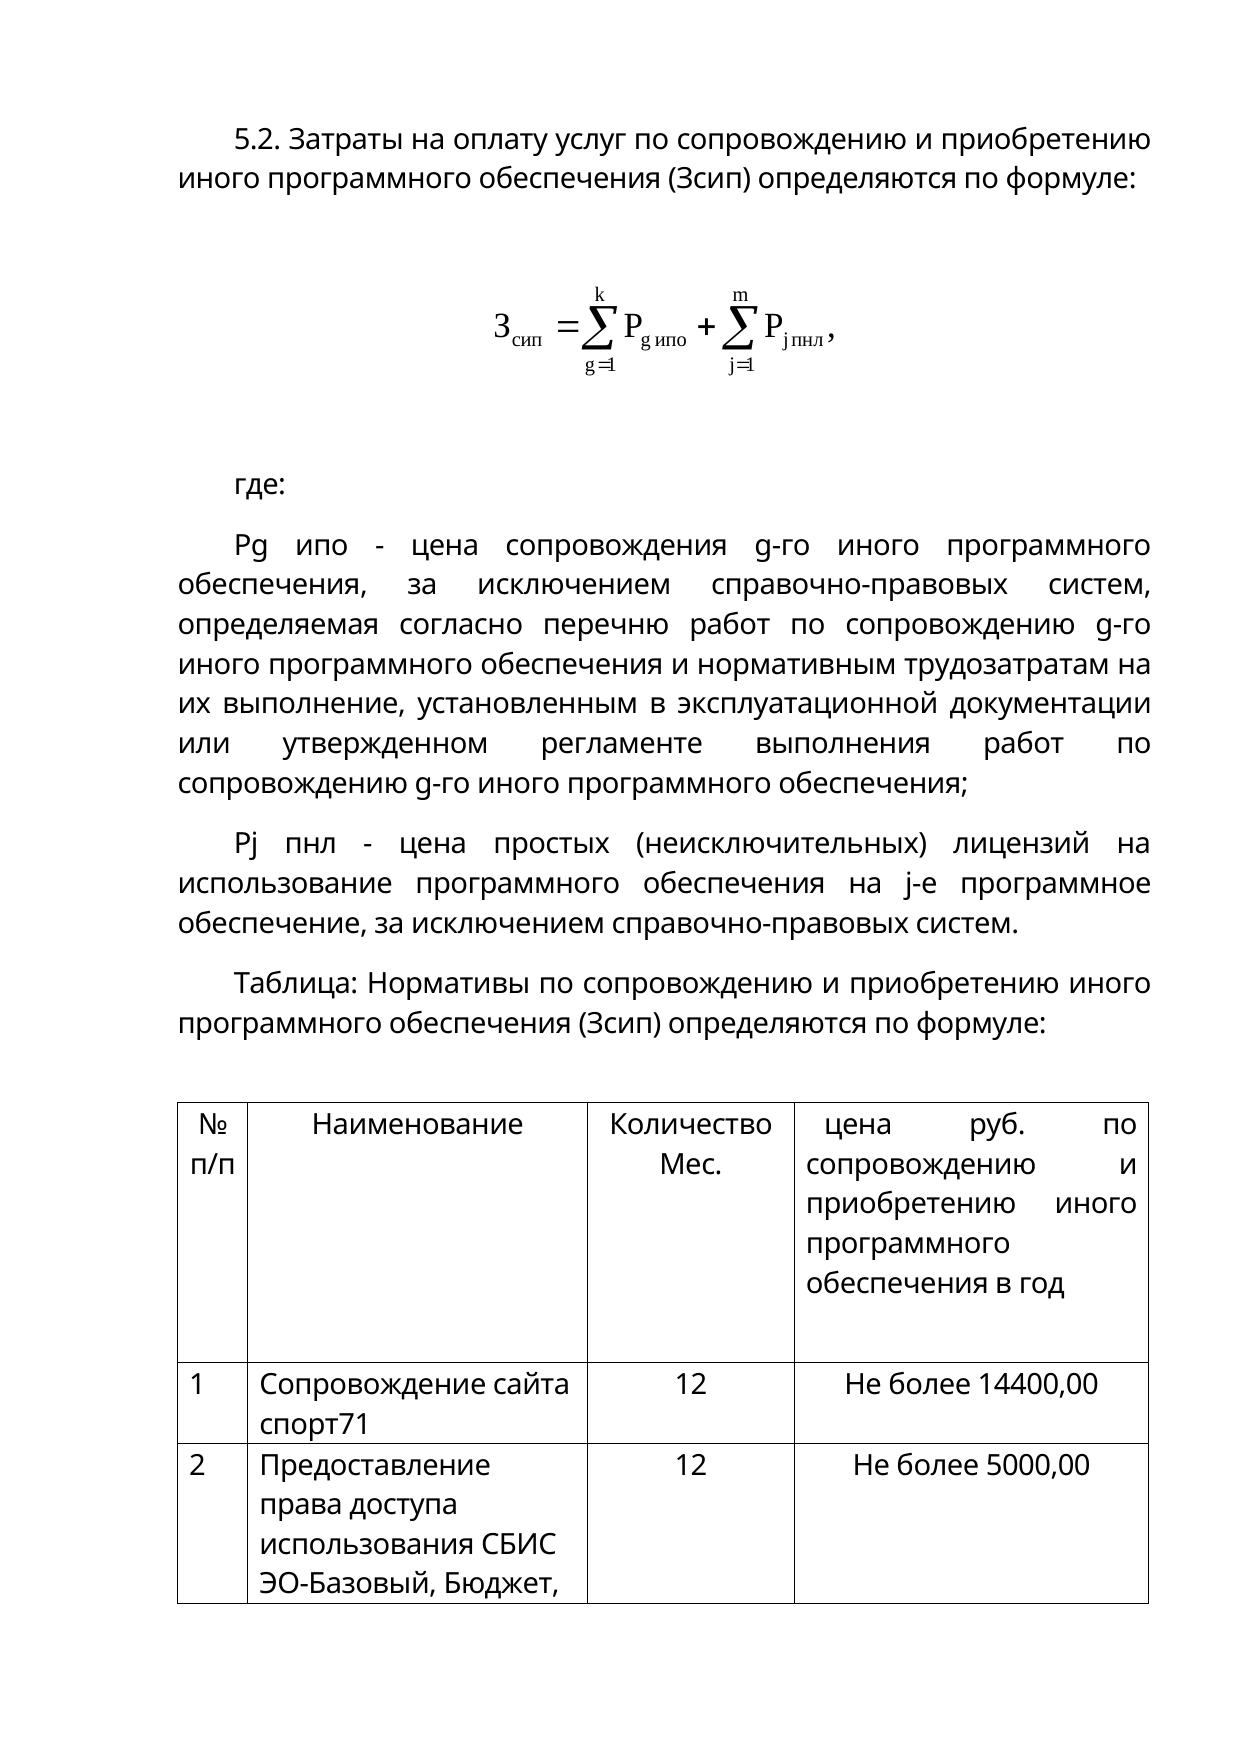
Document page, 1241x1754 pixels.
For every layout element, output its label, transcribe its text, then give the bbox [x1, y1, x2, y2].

text 5.2. Затраты на оплату услуг по сопровождению и приобретению иного программного обеспечения (Зсип) определяются по формуле: [177, 118, 1152, 197]
table_cell 2 [178, 1444, 247, 1602]
table_cell 12 [588, 1363, 794, 1443]
table_cell Не более 5000,00 [795, 1444, 1148, 1602]
text Pg ипо - цена сопровождения g-го иного программного обеспечения, за исключением справочно-правовых систем, определяемая согласно перечню работ по сопровождению g-го иного программного обеспечения и нормативным трудозатратам на их выполнение, установленным в эксплуатационной документации или утвержденном регламенте выполнения работ по сопровождению g-го иного программного обеспечения; [177, 524, 1152, 802]
text Таблица: Нормативы по сопровождению и приобретению иного программного обеспечения (Зсип) определяются по формуле: [177, 962, 1152, 1042]
table_cell 12 [588, 1444, 794, 1602]
text Pj пнл - цена простых (неисключительных) лицензий на использование программного обеспечения на j-е программное обеспечение, за исключением справочно-правовых систем. [177, 822, 1152, 942]
table_header Наименование [248, 1103, 587, 1362]
table_header цена руб. по сопровождению и приобретению иного программного обеспечения в год [795, 1103, 1148, 1362]
table_cell 1 [178, 1363, 247, 1443]
table_cell Не более 14400,00 [795, 1363, 1148, 1443]
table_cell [248, 1444, 587, 1602]
text где: [177, 463, 1152, 503]
table_header № п/п [178, 1103, 247, 1362]
table_cell Сопровождение сайта спорт71 [248, 1363, 587, 1443]
table_header Количество Мес. [588, 1103, 794, 1362]
